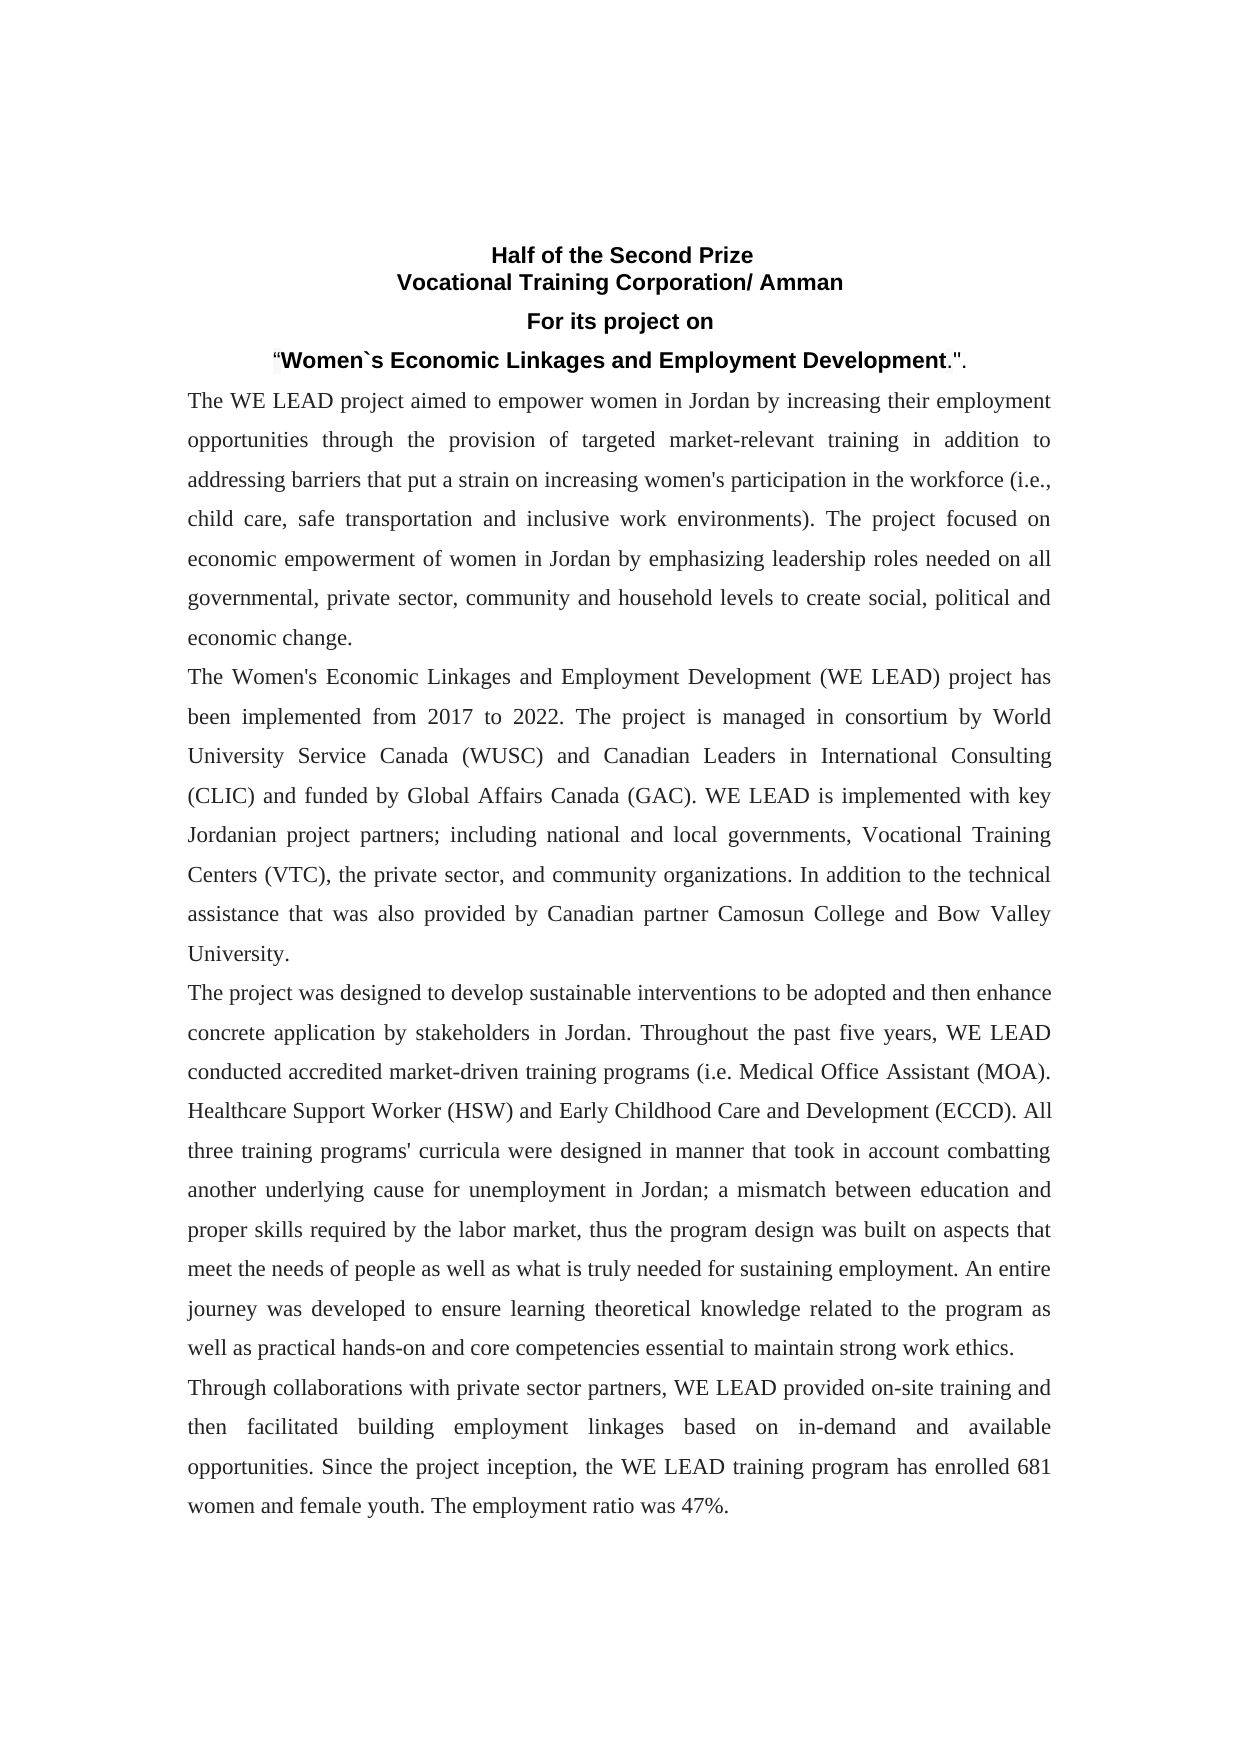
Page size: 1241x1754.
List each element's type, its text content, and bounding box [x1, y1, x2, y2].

text Vocational Training Corporation/ Amman [187, 268, 1053, 295]
text The project was designed to develop sustainable interventions to be adopted and then enhance concrete application by stakeholders in Jordan. Throughout the past five years, WE LEAD conducted accredited market-driven training programs (i.e. Medical Office Assistant (MOA). Healthcare Support Worker (HSW) and Early Childhood Care and Development (ECCD). All three training programs' curricula were designed in manner that took in account combatting another underlying cause for unemployment in Jordan; a mismatch between education and proper skills required by the labor market, thus the program design was built on aspects that meet the needs of people as well as what is truly needed for sustaining employment. An entire journey was developed to ensure learning theoretical knowledge related to the program as well as practical hands-on and core competencies essential to maintain strong work ethics. [187, 979, 1053, 1361]
text Half of the Second Prize [192, 242, 1053, 268]
text For its project on [187, 308, 1053, 334]
text “Women`s Economic Linkages and Employment Development.". [187, 347, 1053, 374]
text The Women's Economic Linkages and Employment Development (WE LEAD) project has been implemented from 2017 to 2022. The project is managed in consortium by World University Service Canada (WUSC) and Canadian Leaders in International Consulting (CLIC) and funded by Global Affairs Canada (GAC). WE LEAD is implemented with key Jordanian project partners; including national and local governments, Vocational Training Centers (VTC), the private sector, and community organizations. In addition to the technical assistance that was also provided by Canadian partner Camosun College and Bow Valley University. [187, 663, 1053, 966]
text The WE LEAD project aimed to empower women in Jordan by increasing their employment opportunities through the provision of targeted market-relevant training in addition to addressing barriers that put a strain on increasing women's participation in the workforce (i.e., child care, safe transportation and inclusive work environments). The project focused on economic empowerment of women in Jordan by emphasizing leadership roles needed on all governmental, private sector, community and household levels to create social, political and economic change. [187, 387, 1053, 650]
text Through collaborations with private sector partners, WE LEAD provided on-site training and then facilitated building employment linkages based on in-demand and available opportunities. Since the project inception, the WE LEAD training program has enrolled 681 women and female youth. The employment ratio was 47%. [187, 1374, 1053, 1519]
